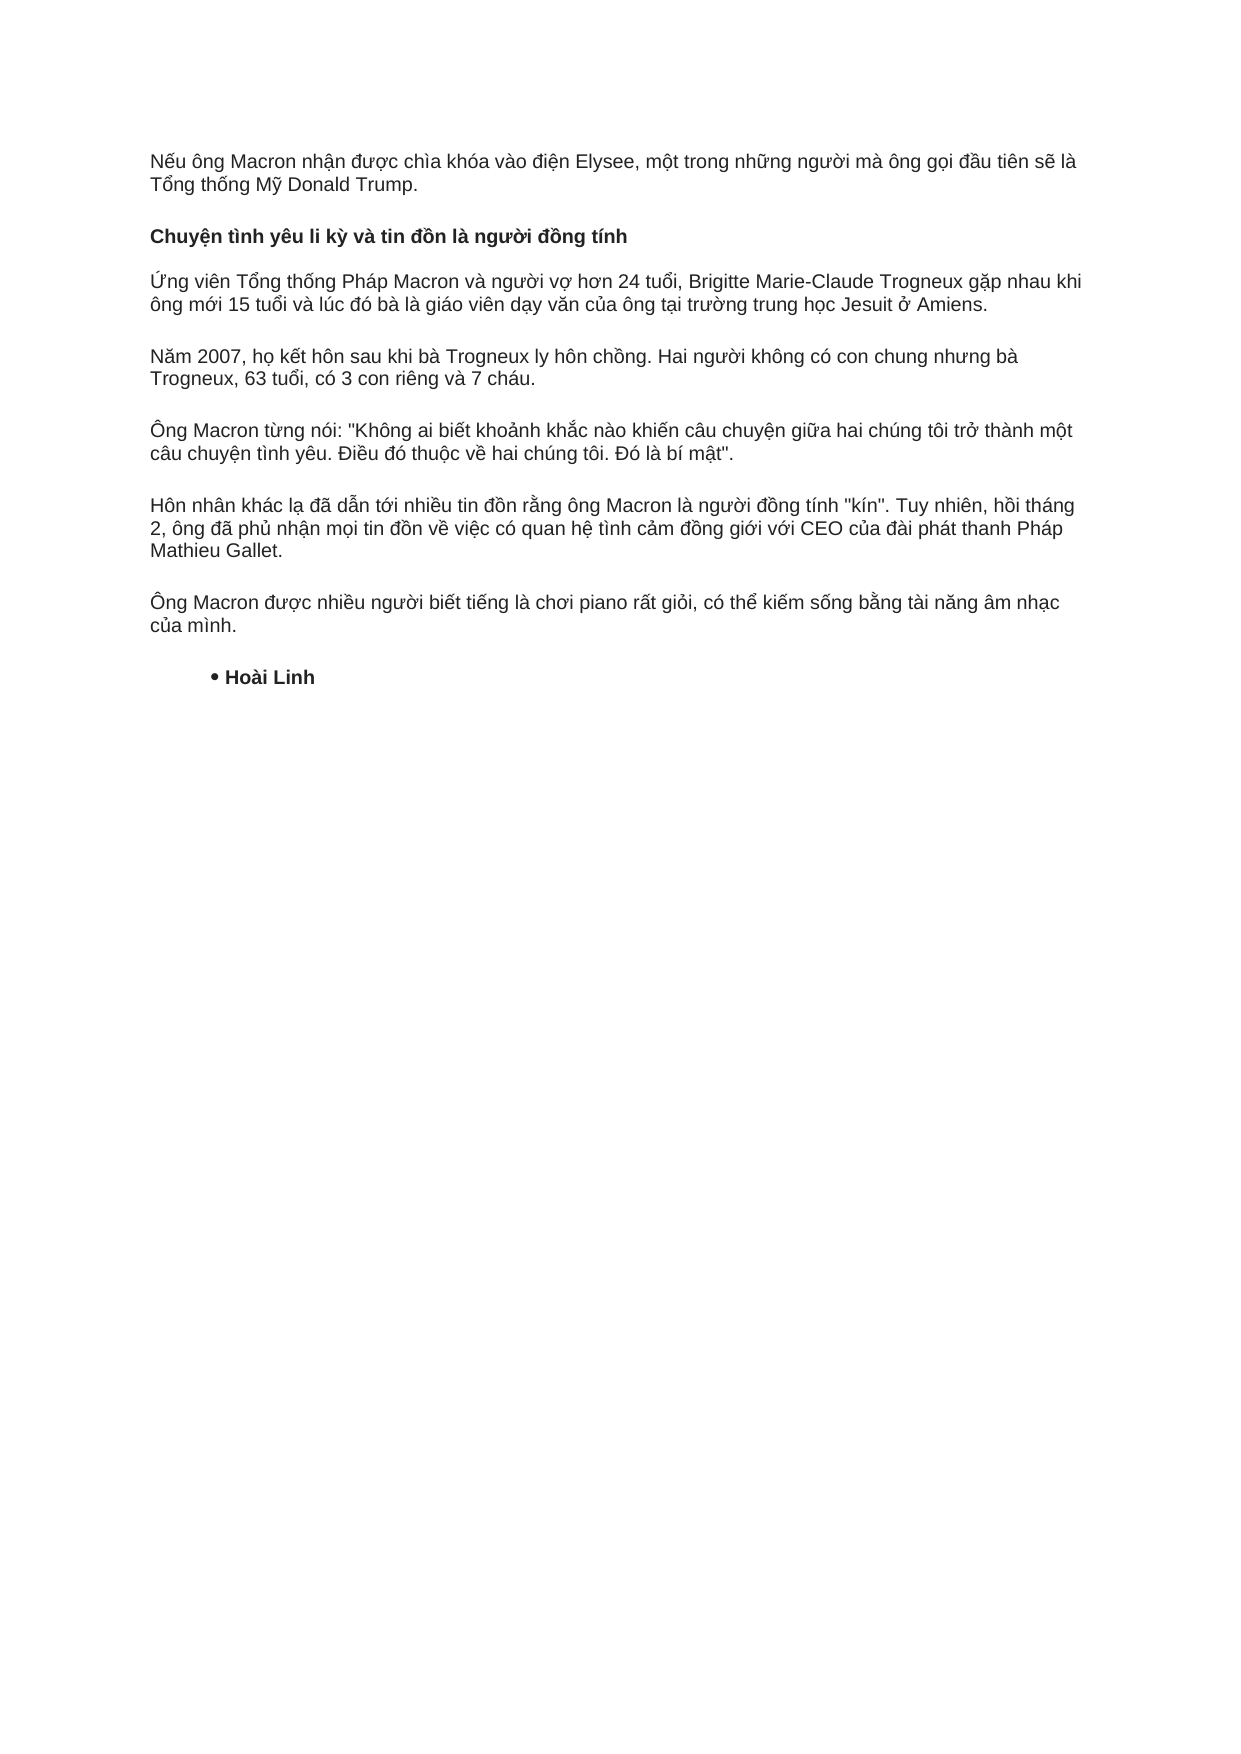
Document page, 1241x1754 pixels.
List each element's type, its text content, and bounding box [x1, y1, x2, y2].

text Nếu ông Macron nhận được chìa khóa vào điện Elysee, một trong những người mà ông gọi đầu tiên sẽ là Tổng thống Mỹ Donald Trump. [150, 150, 1090, 195]
list Hoài Linh [211, 666, 1090, 689]
text Ông Macron từng nói: "Không ai biết khoảnh khắc nào khiến câu chuyện giữa hai chúng tôi trở thành một câu chuyện tình yêu. Điều đó thuộc về hai chúng tôi. Đó là bí mật". [150, 419, 1090, 464]
text Chuyện tình yêu li kỳ và tin đồn là người đồng tính Ứng viên Tổng thống Pháp Macron và người vợ hơn 24 tuổi, Brigitte Marie-Claude Trogneux gặp nhau khi ông mới 15 tuổi và lúc đó bà là giáo viên dạy văn của ông tại trường trung học Jesuit ở Amiens. [150, 224, 1090, 315]
text Năm 2007, họ kết hôn sau khi bà Trogneux ly hôn chồng. Hai người không có con chung nhưng bà Trogneux, 63 tuổi, có 3 con riêng và 7 cháu. [150, 344, 1090, 390]
text Hôn nhân khác lạ đã dẫn tới nhiều tin đồn rằng ông Macron là người đồng tính "kín". Tuy nhiên, hồi tháng 2, ông đã phủ nhận mọi tin đồn về việc có quan hệ tình cảm đồng giới với CEO của đài phát thanh Pháp Mathieu Gallet. [150, 494, 1090, 562]
text Ông Macron được nhiều người biết tiếng là chơi piano rất giỏi, có thể kiếm sống bằng tài năng âm nhạc của mình. [150, 591, 1090, 636]
